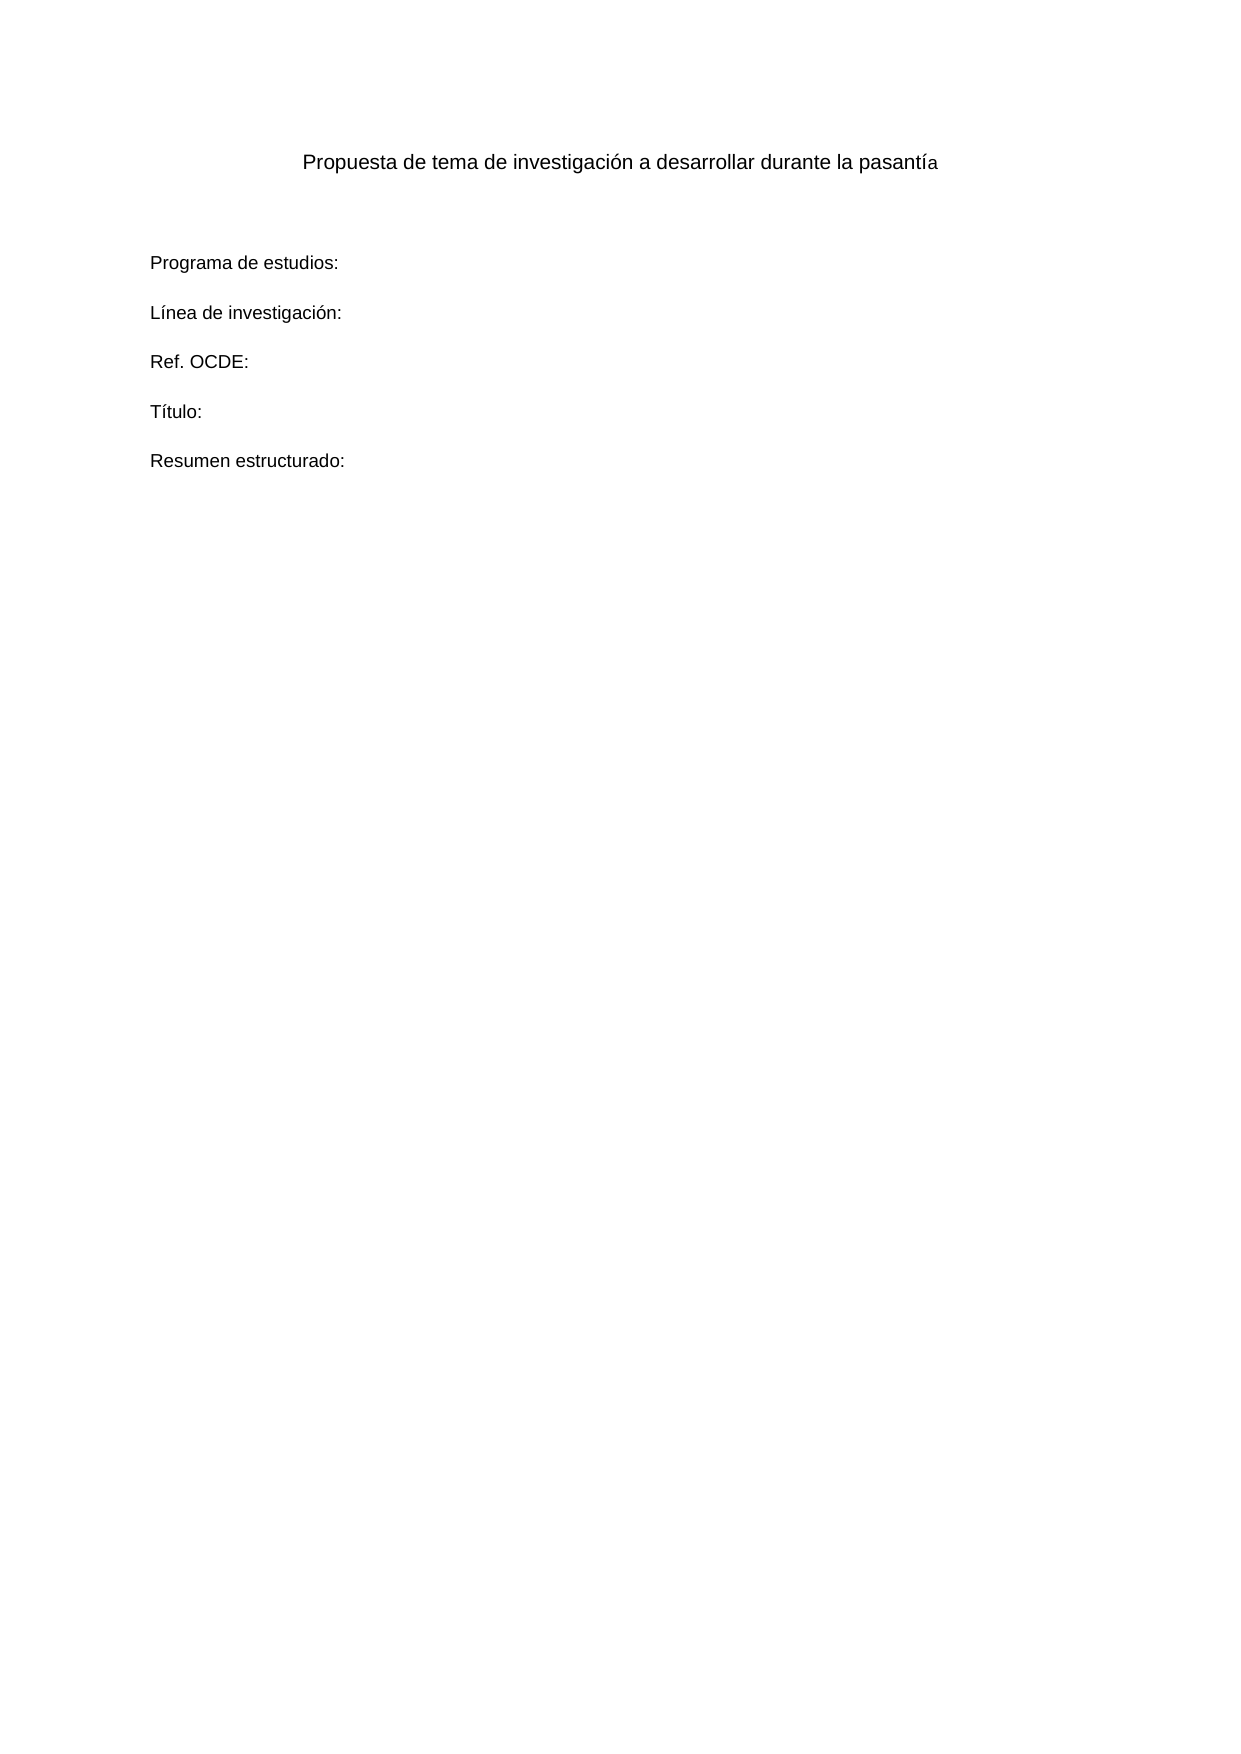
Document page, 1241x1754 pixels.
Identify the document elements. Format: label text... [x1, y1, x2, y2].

text Ref. OCDE: [150, 351, 1090, 373]
text Resumen estructurado: [150, 450, 1090, 472]
text Línea de investigación: [150, 301, 1090, 323]
text Título: [150, 401, 1090, 422]
text Propuesta de tema de investigación a desarrollar durante la pasantía [150, 150, 1090, 174]
text Programa de estudios: [150, 252, 1090, 273]
